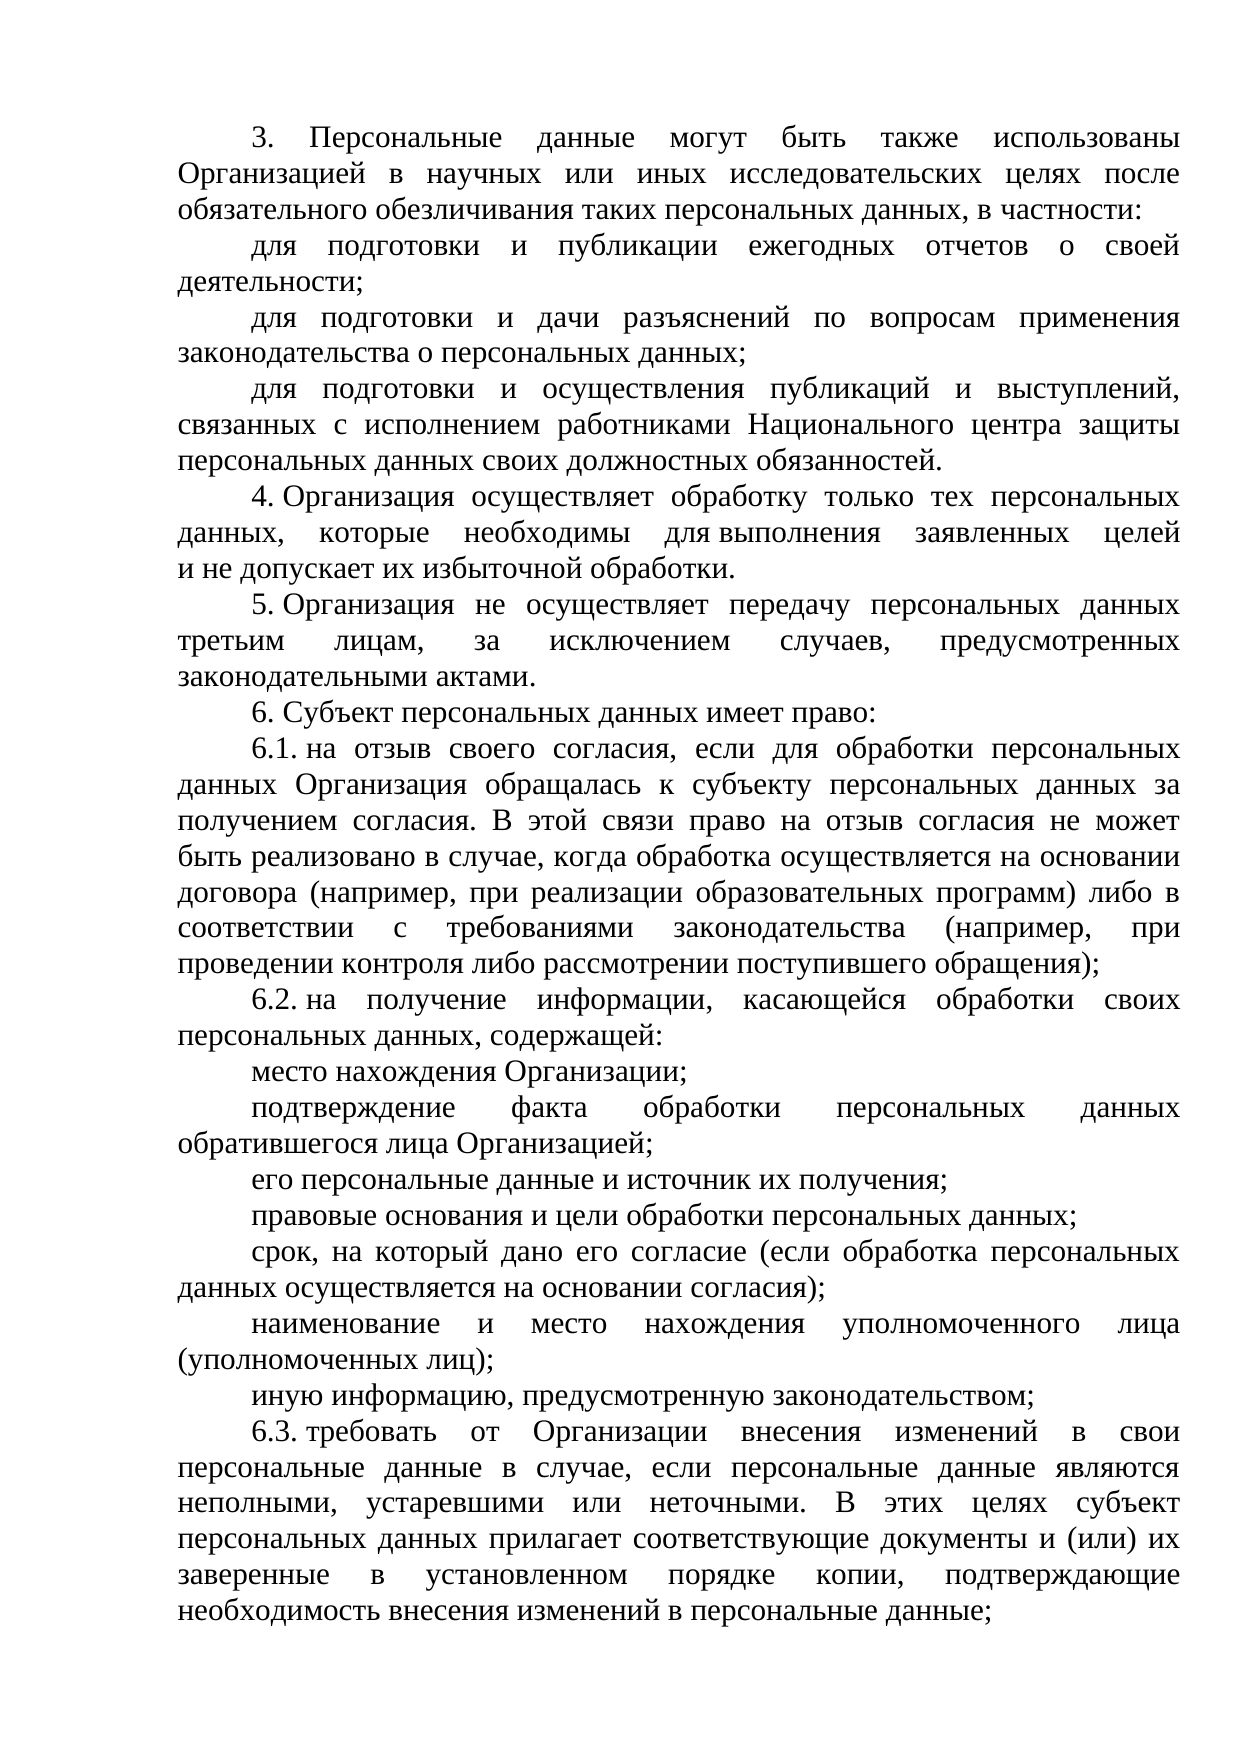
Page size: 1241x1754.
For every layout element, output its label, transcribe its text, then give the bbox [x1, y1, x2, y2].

text срок, на который дано его согласие (если обработка персональных данных осуществляется на основании согласия); [177, 1232, 1181, 1304]
text 4. Организация осуществляет обработку только тех персональных данных, которые необходимы для выполнения заявленных целей и не допускает их избыточной обработки. [177, 477, 1181, 585]
text для подготовки и публикации ежегодных отчетов о своей деятельности; [177, 226, 1181, 298]
text 6.2. на получение информации, касающейся обработки своих персональных данных, содержащей: [177, 981, 1181, 1052]
text его персональные данные и источник их получения; [177, 1160, 1181, 1196]
text наименование и место нахождения уполномоченного лица (уполномоченных лиц); [177, 1304, 1181, 1376]
text 3. Персональные данные могут быть также использованы Организацией в научных или иных исследовательских целях после обязательного обезличивания таких персональных данных, в частности: [177, 118, 1181, 226]
text 6.1. на отзыв своего согласия, если для обработки персональных данных Организация обращалась к субъекту персональных данных за получением согласия. В этой связи право на отзыв согласия не может быть реализовано в случае, когда обработка осуществляется на основании договора (например, при реализации образовательных программ) либо в соответствии с требованиями законодательства (например, при проведении контроля либо рассмотрении поступившего обращения); [177, 729, 1181, 981]
text 6. Субъект персональных данных имеет право: [177, 693, 1181, 729]
text 6.3. требовать от Организации внесения изменений в свои персональные данные в случае, если персональные данные являются неполными, устаревшими или неточными. В этих целях субъект персональных данных прилагает соответствующие документы и (или) их заверенные в установленном порядке копии, подтверждающие необходимость внесения изменений в персональные данные; [177, 1412, 1181, 1627]
text подтверждение факта обработки персональных данных обратившегося лица Организацией; [177, 1088, 1181, 1160]
text правовые основания и цели обработки персональных данных; [177, 1196, 1181, 1232]
text для подготовки и осуществления публикаций и выступлений, связанных с исполнением работниками Национального центра защиты персональных данных своих должностных обязанностей. [177, 370, 1181, 477]
text иную информацию, предусмотренную законодательством; [177, 1376, 1181, 1412]
text место нахождения Организации; [177, 1052, 1181, 1088]
text 5. Организация не осуществляет передачу персональных данных третьим лицам, за исключением случаев, предусмотренных законодательными актами. [177, 585, 1181, 693]
text для подготовки и дачи разъяснений по вопросам применения законодательства о персональных данных; [177, 298, 1181, 370]
